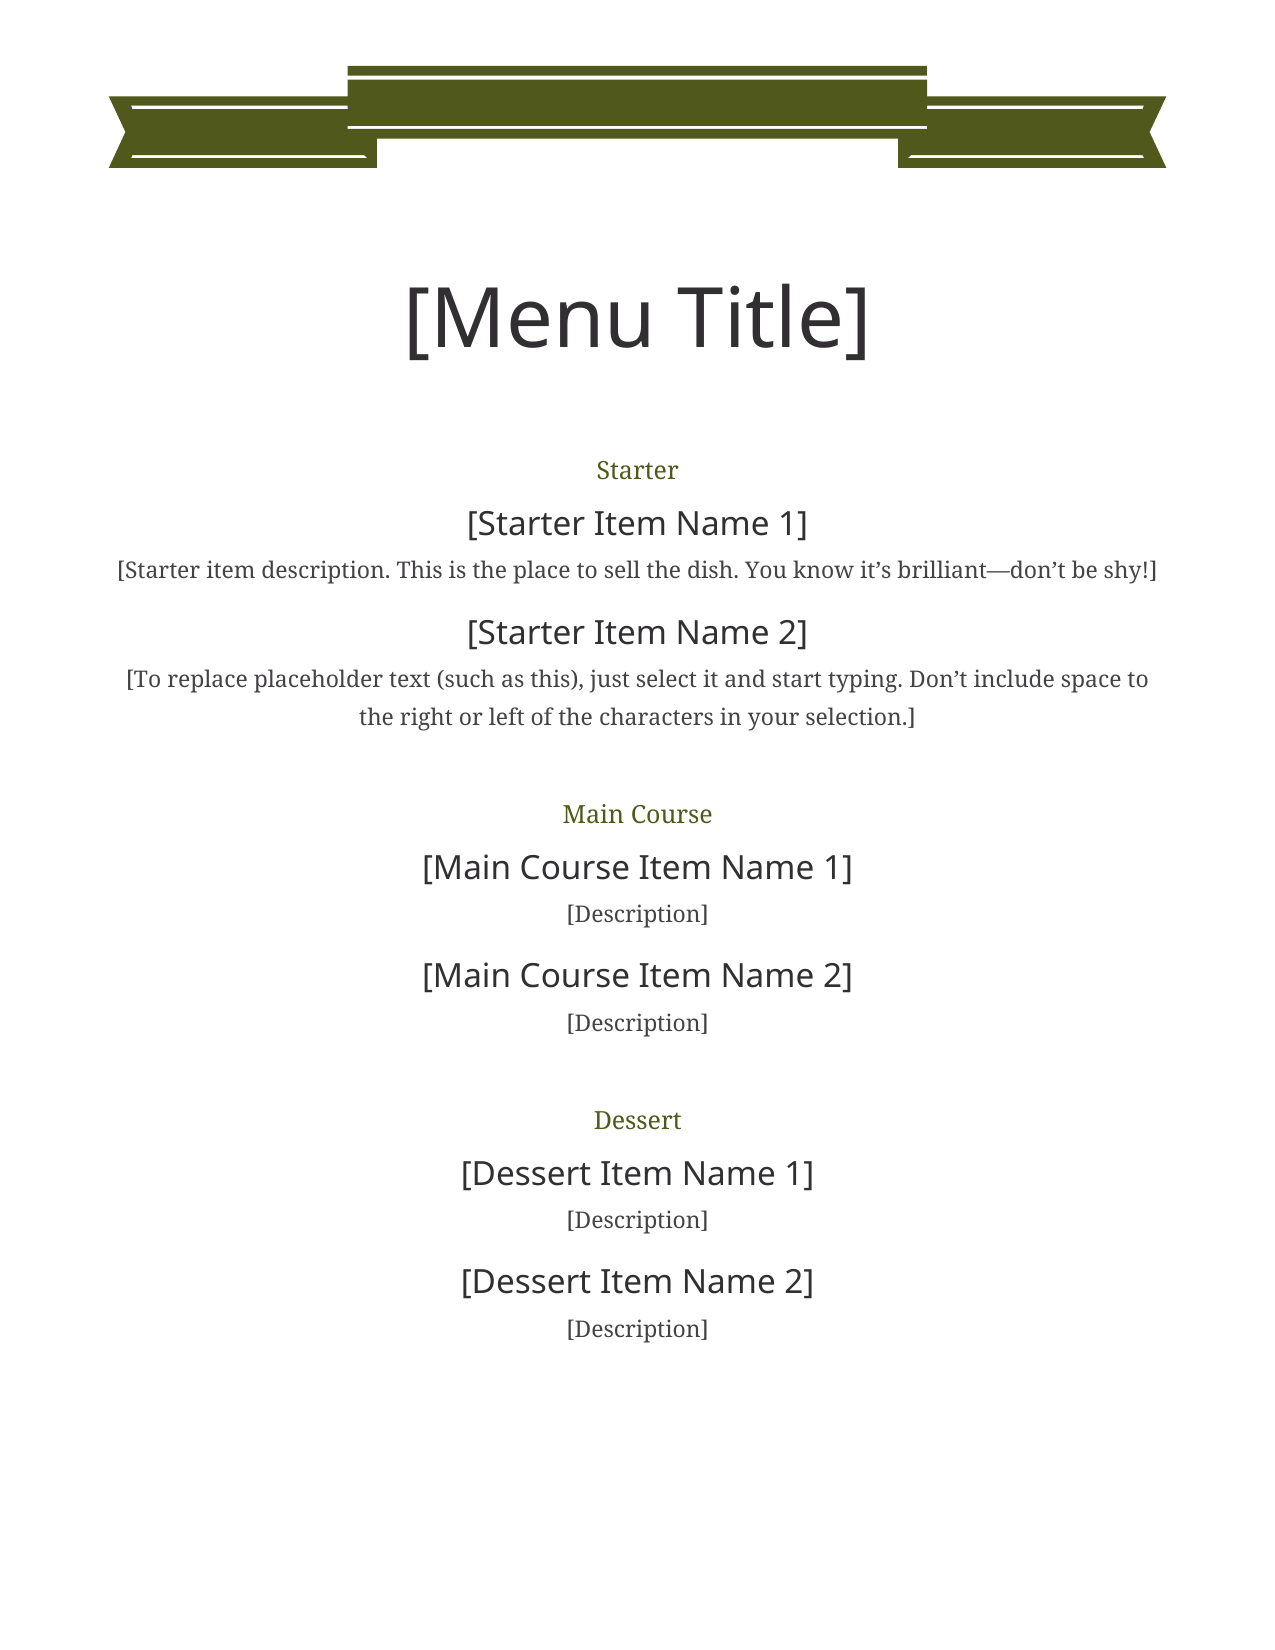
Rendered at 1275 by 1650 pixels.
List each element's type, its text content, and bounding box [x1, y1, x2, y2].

subtitle [Dessert Item Name 1] [112, 1149, 1162, 1195]
subtitle [Starter Item Name 1] [112, 500, 1162, 545]
text [Description] [112, 898, 1162, 929]
subtitle [Main Course Item Name 2] [112, 952, 1162, 998]
title [Menu Title] [112, 258, 1162, 372]
subtitle [Dessert Item Name 2] [112, 1258, 1162, 1304]
text [To replace placeholder text (such as this), just select it and start typing. Don’t include space to the right or left of the characters in your selection.] [112, 663, 1162, 732]
subtitle Main Course [112, 796, 1162, 831]
text [Description] [112, 1313, 1162, 1344]
text [Description] [112, 1204, 1162, 1235]
subtitle Starter [112, 453, 1162, 487]
subtitle Dessert [112, 1102, 1162, 1137]
subtitle [Starter Item Name 2] [112, 609, 1162, 654]
text [Description] [112, 1007, 1162, 1038]
subtitle [Main Course Item Name 1] [112, 843, 1162, 889]
text [Starter item description. This is the place to sell the dish. You know it’s brilliant—don’t be shy!] [112, 554, 1162, 586]
